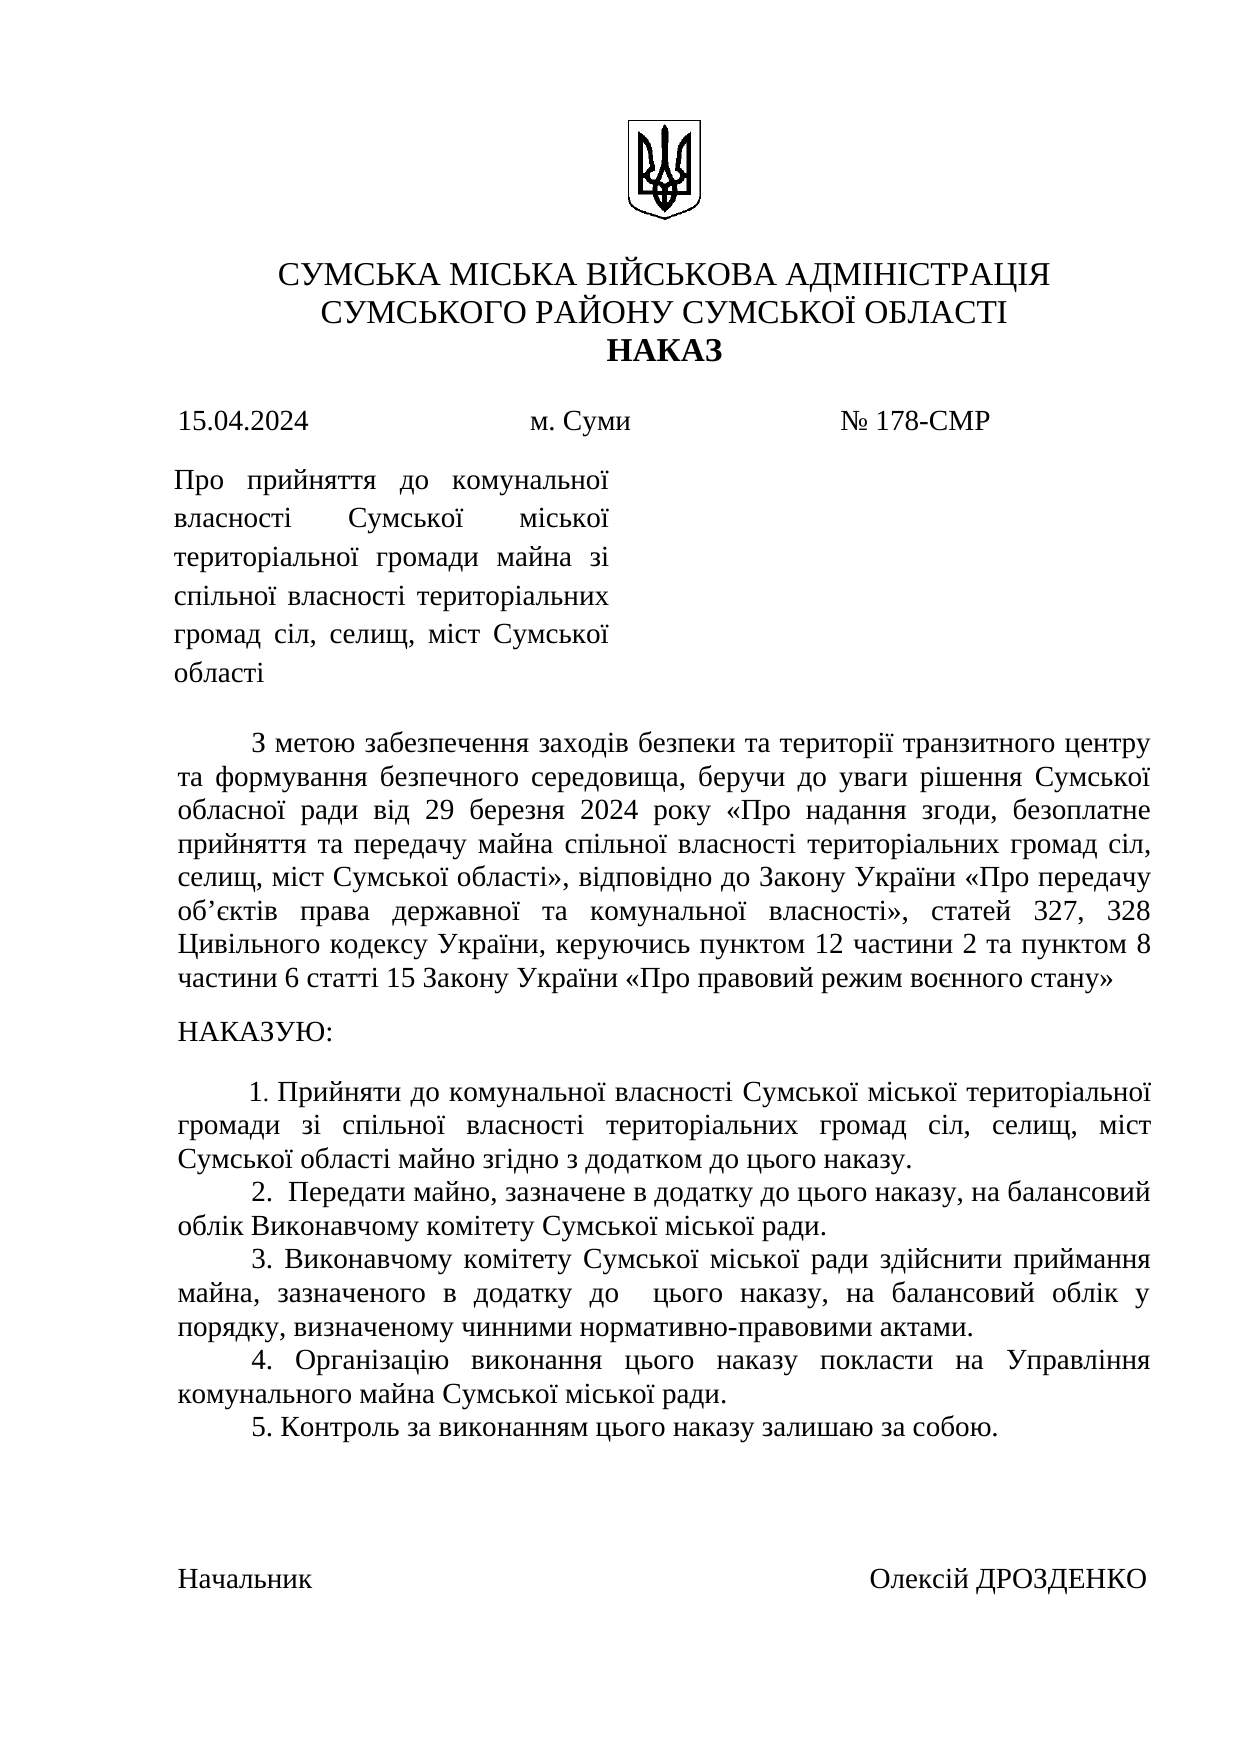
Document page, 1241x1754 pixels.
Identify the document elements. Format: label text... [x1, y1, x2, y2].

text СУМСЬКА МІСЬКА ВІЙСЬКОВА АДМІНІСТРАЦІЯ [177, 254, 1152, 292]
text Начальник Олексій ДРОЗДЕНКО [177, 1562, 1152, 1595]
picture [626, 118, 702, 221]
text 4. Організацію виконання цього наказу покласти на Управління комунального майна Сумської міської ради. [177, 1342, 1152, 1409]
text 2. Передати майно, зазначене в додатку до цього наказу, на балансовий облік Виконавчому комітету Сумської міської ради. [177, 1174, 1152, 1242]
text 3. Виконавчому комітету Сумської міської ради здійснити приймання майна, зазначеного в додатку до цього наказу, на балансовий облік у порядку, визначеному чинними нормативно-правовими актами. [177, 1242, 1152, 1342]
text 15.04.2024 м. Суми № 178-СМР [177, 403, 1152, 436]
text НАКАЗУЮ: [177, 1014, 1152, 1048]
text З метою забезпечення заходів безпеки та території транзитного центру та формування безпечного середовища, беручи до уваги рішення Сумської обласної ради від 29 березня 2024 року «Про надання згоди, безоплатне прийняття та передачу майна спільної власності територіальних громад сіл, селищ, міст Сумської області», відповідно до Закону України «Про передачу об’єктів права державної та комунальної власності», статей 327, 328 Цивільного кодексу України, керуючись пунктом 12 частини 2 та пунктом 8 частини 6 статті 15 Закону України «Про правовий режим воєнного стану» [177, 725, 1152, 994]
text 1. Прийняти до комунальної власності Сумської міської територіальної громади зі спільної власності територіальних громад сіл, селищ, міст Сумської області майно згідно з додатком до цього наказу. [177, 1074, 1152, 1174]
text СУМСЬКОГО РАЙОНУ СУМСЬКОЇ ОБЛАСТІ [177, 292, 1152, 331]
table_header Про прийняття до комунальної власності Сумської міської територіальної громади майна зі спільної власності територіальних громад сіл, селищ, міст Сумської області [163, 462, 620, 692]
text НАКАЗ [177, 331, 1152, 369]
text 5. Контроль за виконанням цього наказу залишаю за собою. [177, 1409, 1152, 1443]
